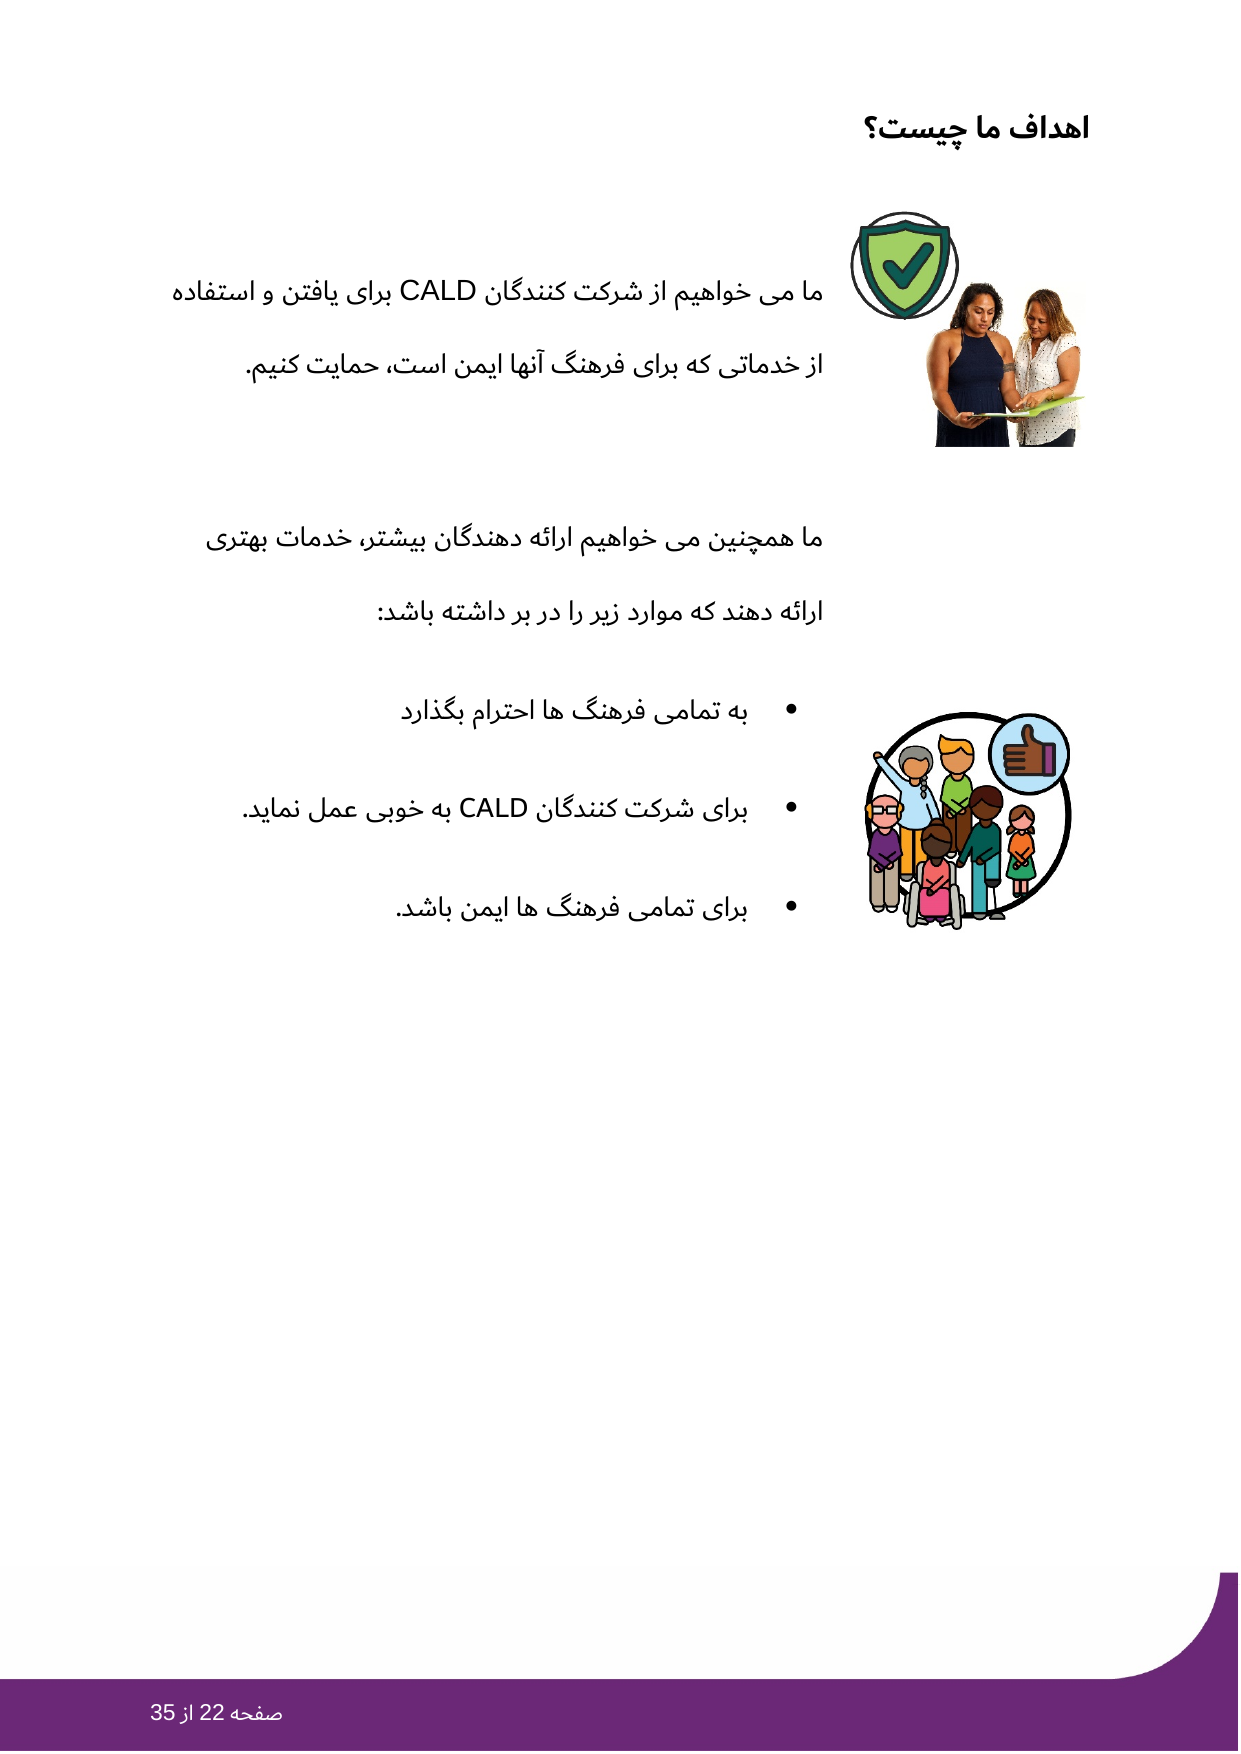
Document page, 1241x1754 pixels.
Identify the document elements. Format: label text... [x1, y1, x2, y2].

subtitle اهداف ما چیست؟ [150, 101, 1090, 157]
picture [0, 1566, 1241, 1751]
table_header [835, 186, 1101, 488]
picture [849, 210, 1087, 447]
picture [849, 696, 1087, 934]
table_cell [835, 489, 1101, 975]
table_header ما می خواهیم از شرکت کنندگان CALD برای یافتن و استفاده از خدماتی که برای فرهنگ آنها ایمن است، حمایت کنیم. [150, 186, 835, 488]
table_cell ما همچنین می خواهیم ارائه دهندگان بیشتر، خدمات بهتری ارائه دهند که موارد زیر را در بر داشته باشد: به تمامی فرهنگ ها احترام بگذارد برای شرکت کنندگان CALD به خوبی عمل نماید. برای تمامی فرهنگ ها ایمن باشد. [150, 489, 835, 975]
